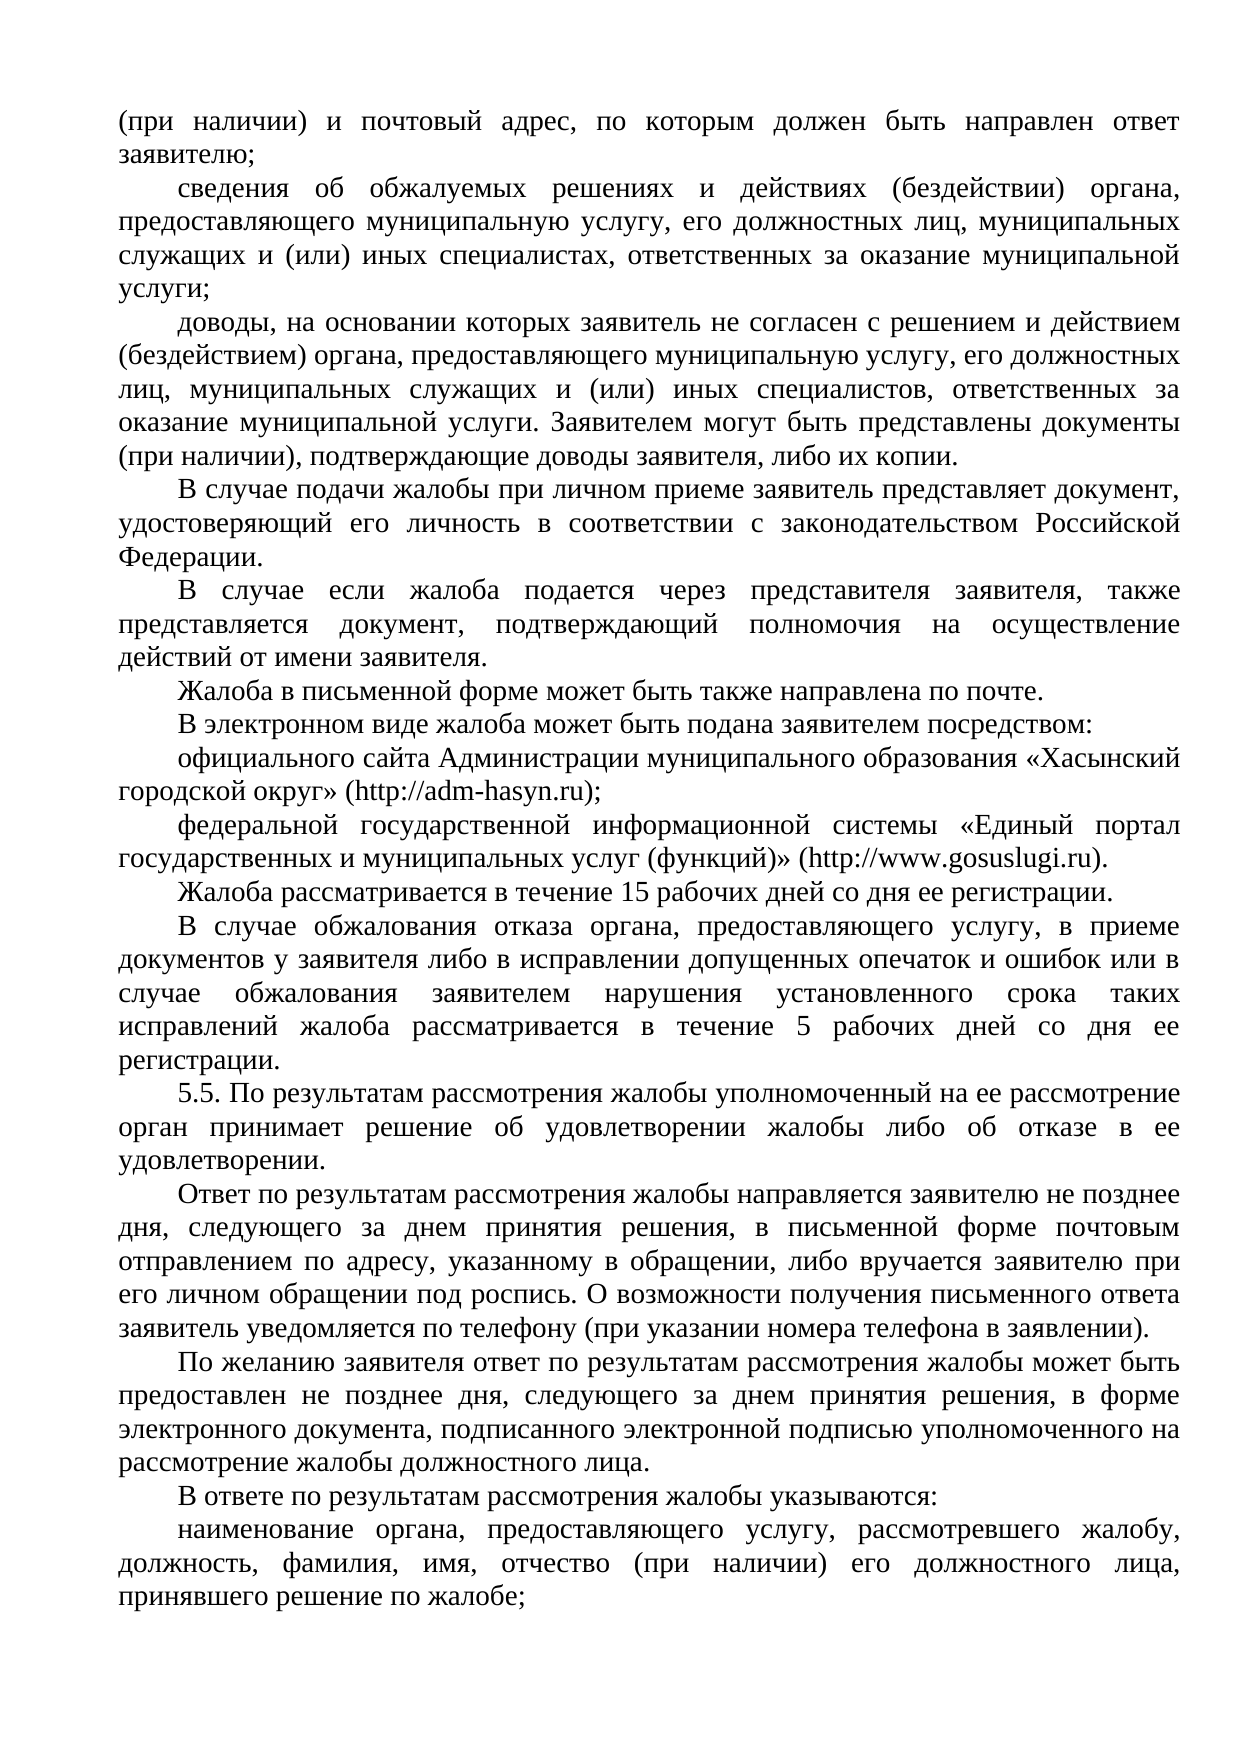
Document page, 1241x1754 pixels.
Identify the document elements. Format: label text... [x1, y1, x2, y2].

text В случае если жалоба подается через представителя заявителя, также представляется документ, подтверждающий полномочия на осуществление действий от имени заявителя. [118, 572, 1181, 673]
text Жалоба в письменной форме может быть также направлена по почте. [118, 673, 1181, 706]
text В ответе по результатам рассмотрения жалобы указываются: [118, 1478, 1181, 1511]
text В электронном виде жалоба может быть подана заявителем посредством: [118, 706, 1181, 740]
text доводы, на основании которых заявитель не согласен с решением и действием (бездействием) органа, предоставляющего муниципальную услугу, его должностных лиц, муниципальных служащих и (или) иных специалистов, ответственных за оказание муниципальной услуги. Заявителем могут быть представлены документы (при наличии), подтверждающие доводы заявителя, либо их копии. [118, 304, 1181, 472]
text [118, 103, 1181, 170]
text сведения об обжалуемых решениях и действиях (бездействии) органа, предоставляющего муниципальную услугу, его должностных лиц, муниципальных служащих и (или) иных специалистах, ответственных за оказание муниципальной услуги; [118, 170, 1181, 304]
text официального сайта Администрации муниципального образования «Хасынский городской округ» (http://adm-hasyn.ru); [118, 740, 1181, 807]
text 5.5. По результатам рассмотрения жалобы уполномоченный на ее рассмотрение орган принимает решение об удовлетворении жалобы либо об отказе в ее удовлетворении. [118, 1075, 1181, 1176]
text наименование органа, предоставляющего услугу, рассмотревшего жалобу, должность, фамилия, имя, отчество (при наличии) его должностного лица, принявшего решение по жалобе; [118, 1511, 1181, 1612]
text Ответ по результатам рассмотрения жалобы направляется заявителю не позднее дня, следующего за днем принятия решения, в письменной форме почтовым отправлением по адресу, указанному в обращении, либо вручается заявителю при его личном обращении под роспись. О возможности получения письменного ответа заявитель уведомляется по телефону (при указании номера телефона в заявлении). [118, 1176, 1181, 1344]
text Жалоба рассматривается в течение 15 рабочих дней со дня ее регистрации. [118, 874, 1181, 908]
text федеральной государственной информационной системы «Единый портал государственных и муниципальных услуг (функций)» (http://www.gosuslugi.ru). [118, 807, 1181, 874]
text По желанию заявителя ответ по результатам рассмотрения жалобы может быть предоставлен не позднее дня, следующего за днем принятия решения, в форме электронного документа, подписанного электронной подписью уполномоченного на рассмотрение жалобы должностного лица. [118, 1344, 1181, 1478]
text В случае обжалования отказа органа, предоставляющего услугу, в приеме документов у заявителя либо в исправлении допущенных опечаток и ошибок или в случае обжалования заявителем нарушения установленного срока таких исправлений жалоба рассматривается в течение 5 рабочих дней со дня ее регистрации. [118, 908, 1181, 1075]
text В случае подачи жалобы при личном приеме заявитель представляет документ, удостоверяющий его личность в соответствии с законодательством Российской Федерации. [118, 472, 1181, 572]
